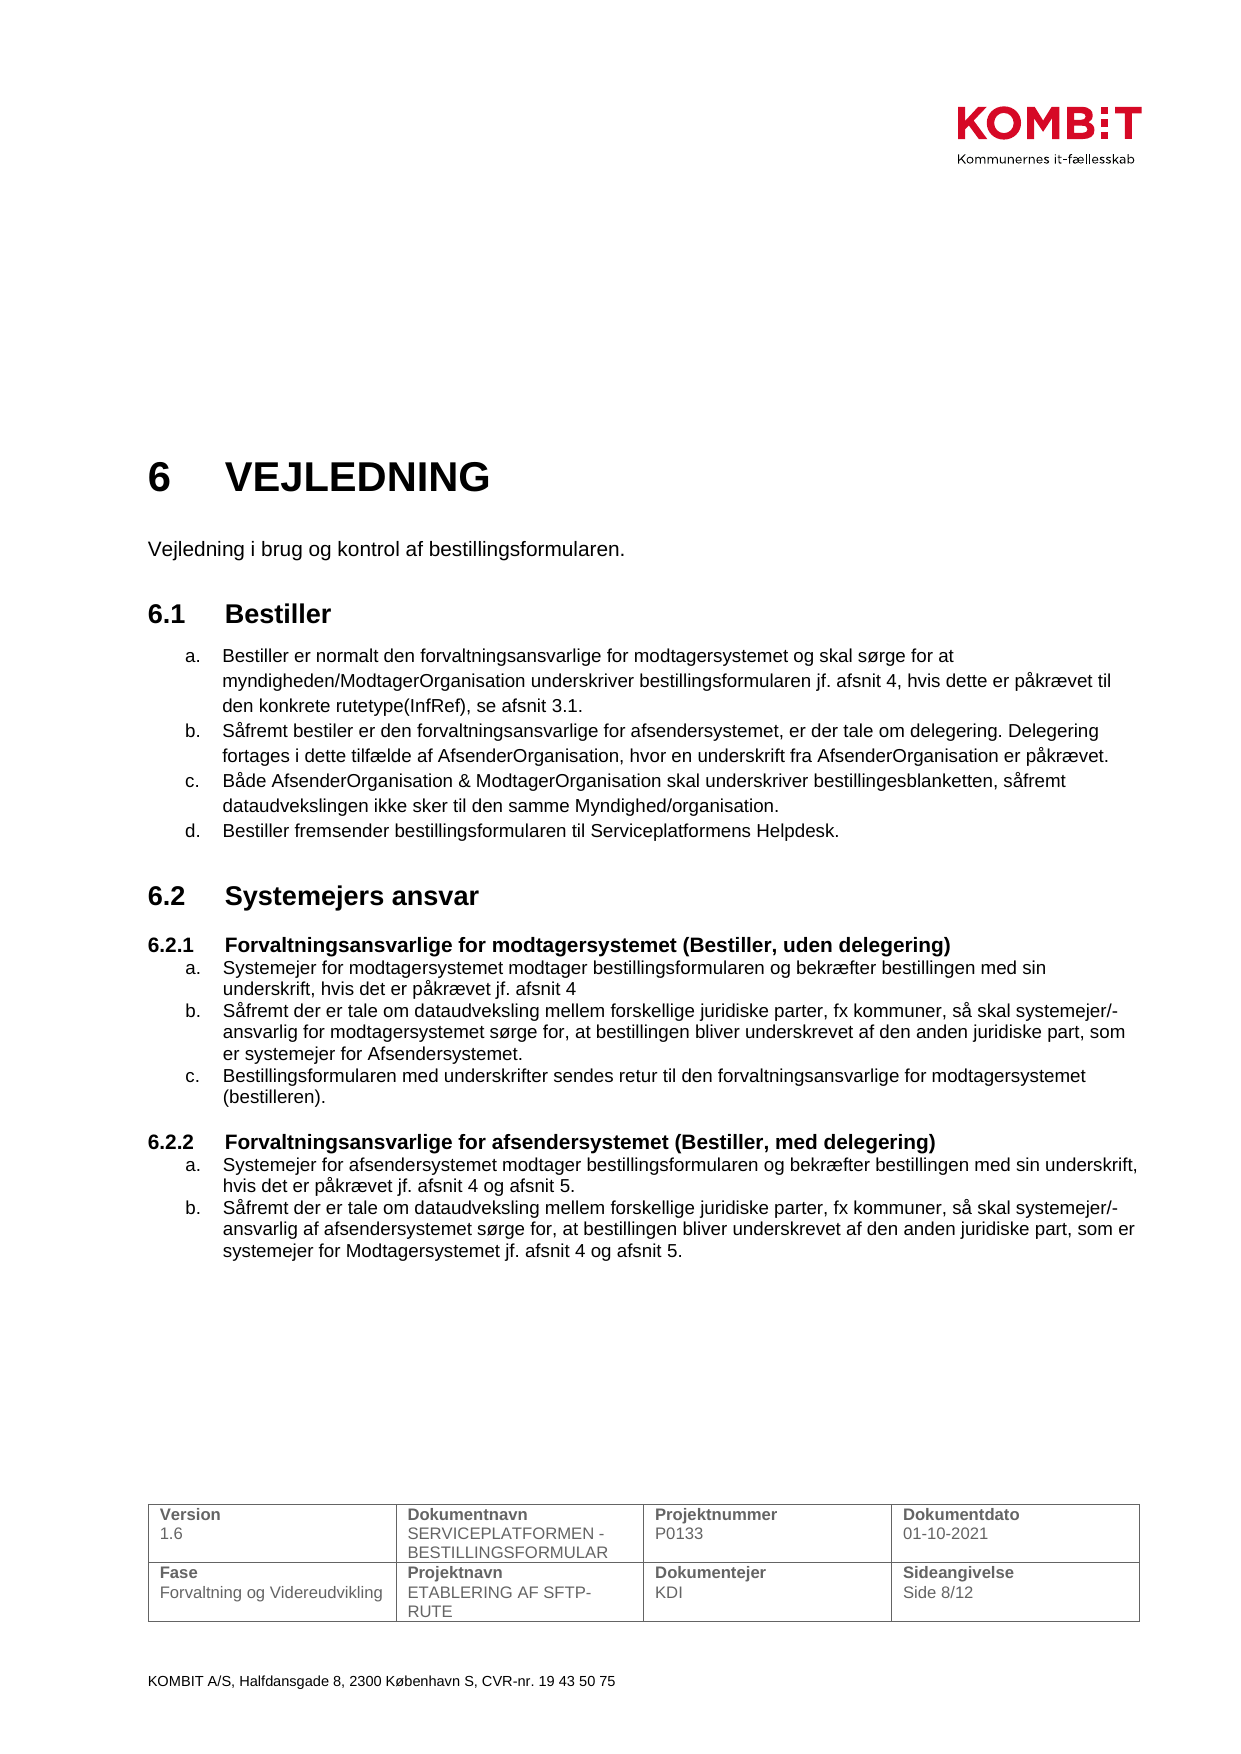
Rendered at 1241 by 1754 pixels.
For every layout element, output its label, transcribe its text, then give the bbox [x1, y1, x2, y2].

list Såfremt bestiler er den forvaltningsansvarlige for afsendersystemet, er der tale om delegering. Delegering fortages i dette tilfælde af AfsenderOrganisation, hvor en underskrift fra AfsenderOrganisation er påkrævet. [185, 717, 1140, 767]
list Såfremt der er tale om dataudveksling mellem forskellige juridiske parter, fx kommuner, så skal systemejer/-ansvarlig af afsendersystemet sørge for, at bestillingen bliver underskrevet af den anden juridiske part, som er systemejer for Modtagersystemet jf. afsnit 4 og afsnit 5. [185, 1197, 1140, 1261]
list Bestiller fremsender bestillingsformularen til Serviceplatformens Helpdesk. [185, 817, 1140, 842]
text Vejledning i brug og kontrol af bestillingsformularen. [148, 537, 1140, 561]
subtitle Systemejers ansvar [148, 879, 1140, 911]
list Systemejer for modtagersystemet modtager bestillingsformularen og bekræfter bestillingen med sin underskrift, hvis det er påkrævet jf. afsnit 4 [185, 957, 1140, 1000]
list Både AfsenderOrganisation & ModtagerOrganisation skal underskriver bestillingesblanketten, såfremt dataudvekslingen ikke sker til den samme Myndighed/organisation. [185, 767, 1140, 817]
subtitle Forvaltningsansvarlige for afsendersystemet (Bestiller, med delegering) [148, 1120, 1140, 1153]
list Bestillingsformularen med underskrifter sendes retur til den forvaltningsansvarlige for modtagersystemet (bestilleren). [185, 1064, 1140, 1108]
list Bestiller er normalt den forvaltningsansvarlige for modtagersystemet og skal sørge for at myndigheden/ModtagerOrganisation underskriver bestillingsformularen jf. afsnit 4, hvis dette er påkrævet til den konkrete rutetype(InfRef), se afsnit 3.1. [185, 642, 1140, 717]
list Systemejer for afsendersystemet modtager bestillingsformularen og bekræfter bestillingen med sin underskrift, hvis det er påkrævet jf. afsnit 4 og afsnit 5. [185, 1153, 1140, 1197]
subtitle Forvaltningsansvarlige for modtagersystemet (Bestiller, uden delegering) [148, 923, 1140, 957]
list Såfremt der er tale om dataudveksling mellem forskellige juridiske parter, fx kommuner, så skal systemejer/-ansvarlig for modtagersystemet sørge for, at bestillingen bliver underskrevet af den anden juridiske part, som er systemejer for Afsendersystemet. [185, 1000, 1140, 1064]
subtitle Bestiller [148, 598, 1140, 629]
subtitle Vejledning [148, 452, 1140, 500]
